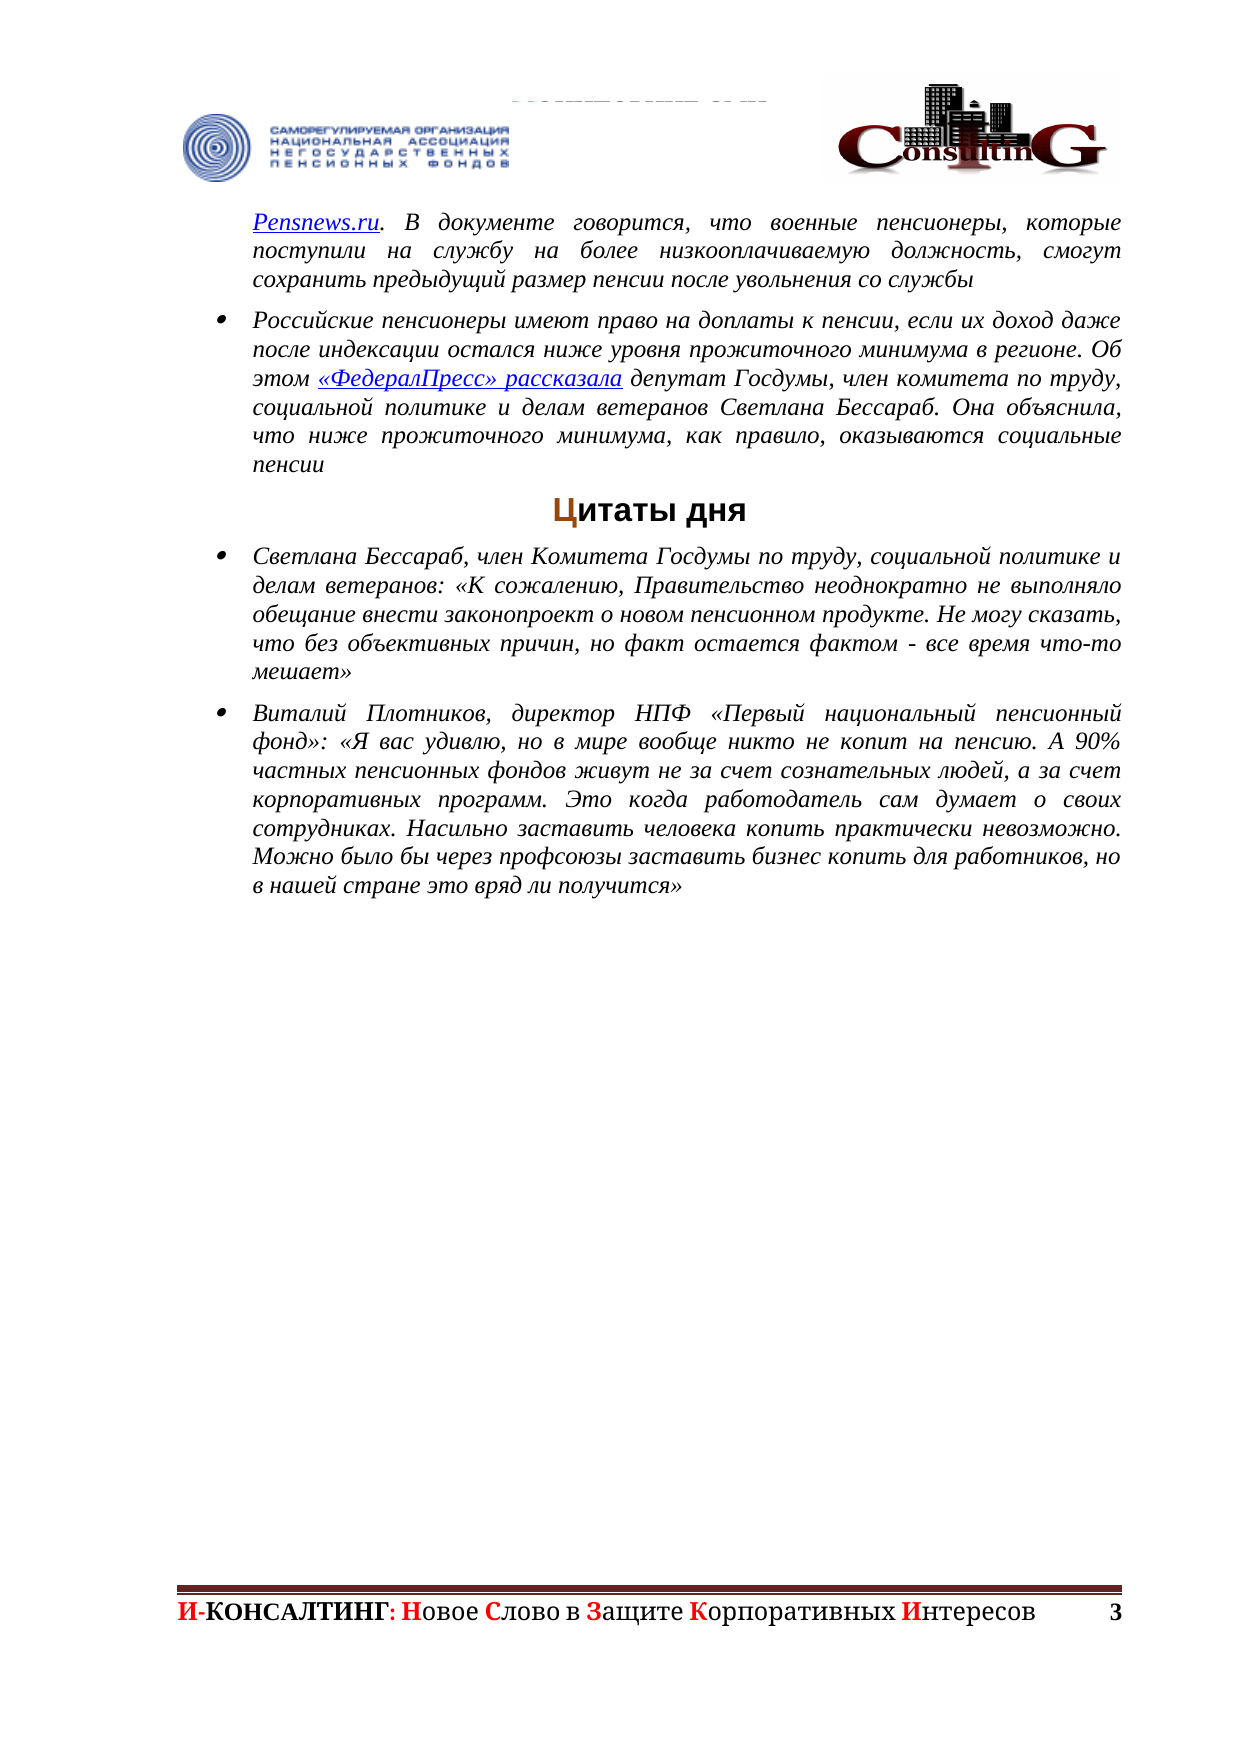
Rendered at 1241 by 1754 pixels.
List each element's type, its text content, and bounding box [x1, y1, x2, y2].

list Виталий Плотников, директор НПФ «Первый национальный пенсионный фонд»: «Я вас удивлю, но в мире вообще никто не копит на пенсию. А 90% частных пенсионных фондов живут не за счет сознательных людей, а за счет корпоративных программ. Это когда работодатель сам думает о своих сотрудниках. Насильно заставить человека копить практически невозможно. Можно было бы через профсоюзы заставить бизнес копить для работников, но в нашей стране это вряд ли получится» [215, 698, 1122, 899]
list Светлана Бессараб, член Комитета Госдумы по труду, социальной политике и делам ветеранов: «К сожалению, Правительство неоднократно не выполняло обещание внести законопроект о новом пенсионном продукте. Не могу сказать, что без объективных причин, но факт остается фактом - все время что-то мешает» [215, 541, 1122, 685]
picture [183, 114, 509, 182]
list Российские пенсионеры имеют право на доплаты к пенсии, если их доход даже после индексации остался ниже уровня прожиточного минимума в регионе. Об этом «ФедералПресс» рассказала депутат Госдумы, член комитета по труду, социальной политике и делам ветеранов Светлана Бессараб. Она объяснила, что ниже прожиточного минимума, как правило, оказываются социальные пенсии [215, 306, 1122, 478]
picture [821, 73, 1122, 182]
text Цитаты дня [177, 491, 1122, 529]
